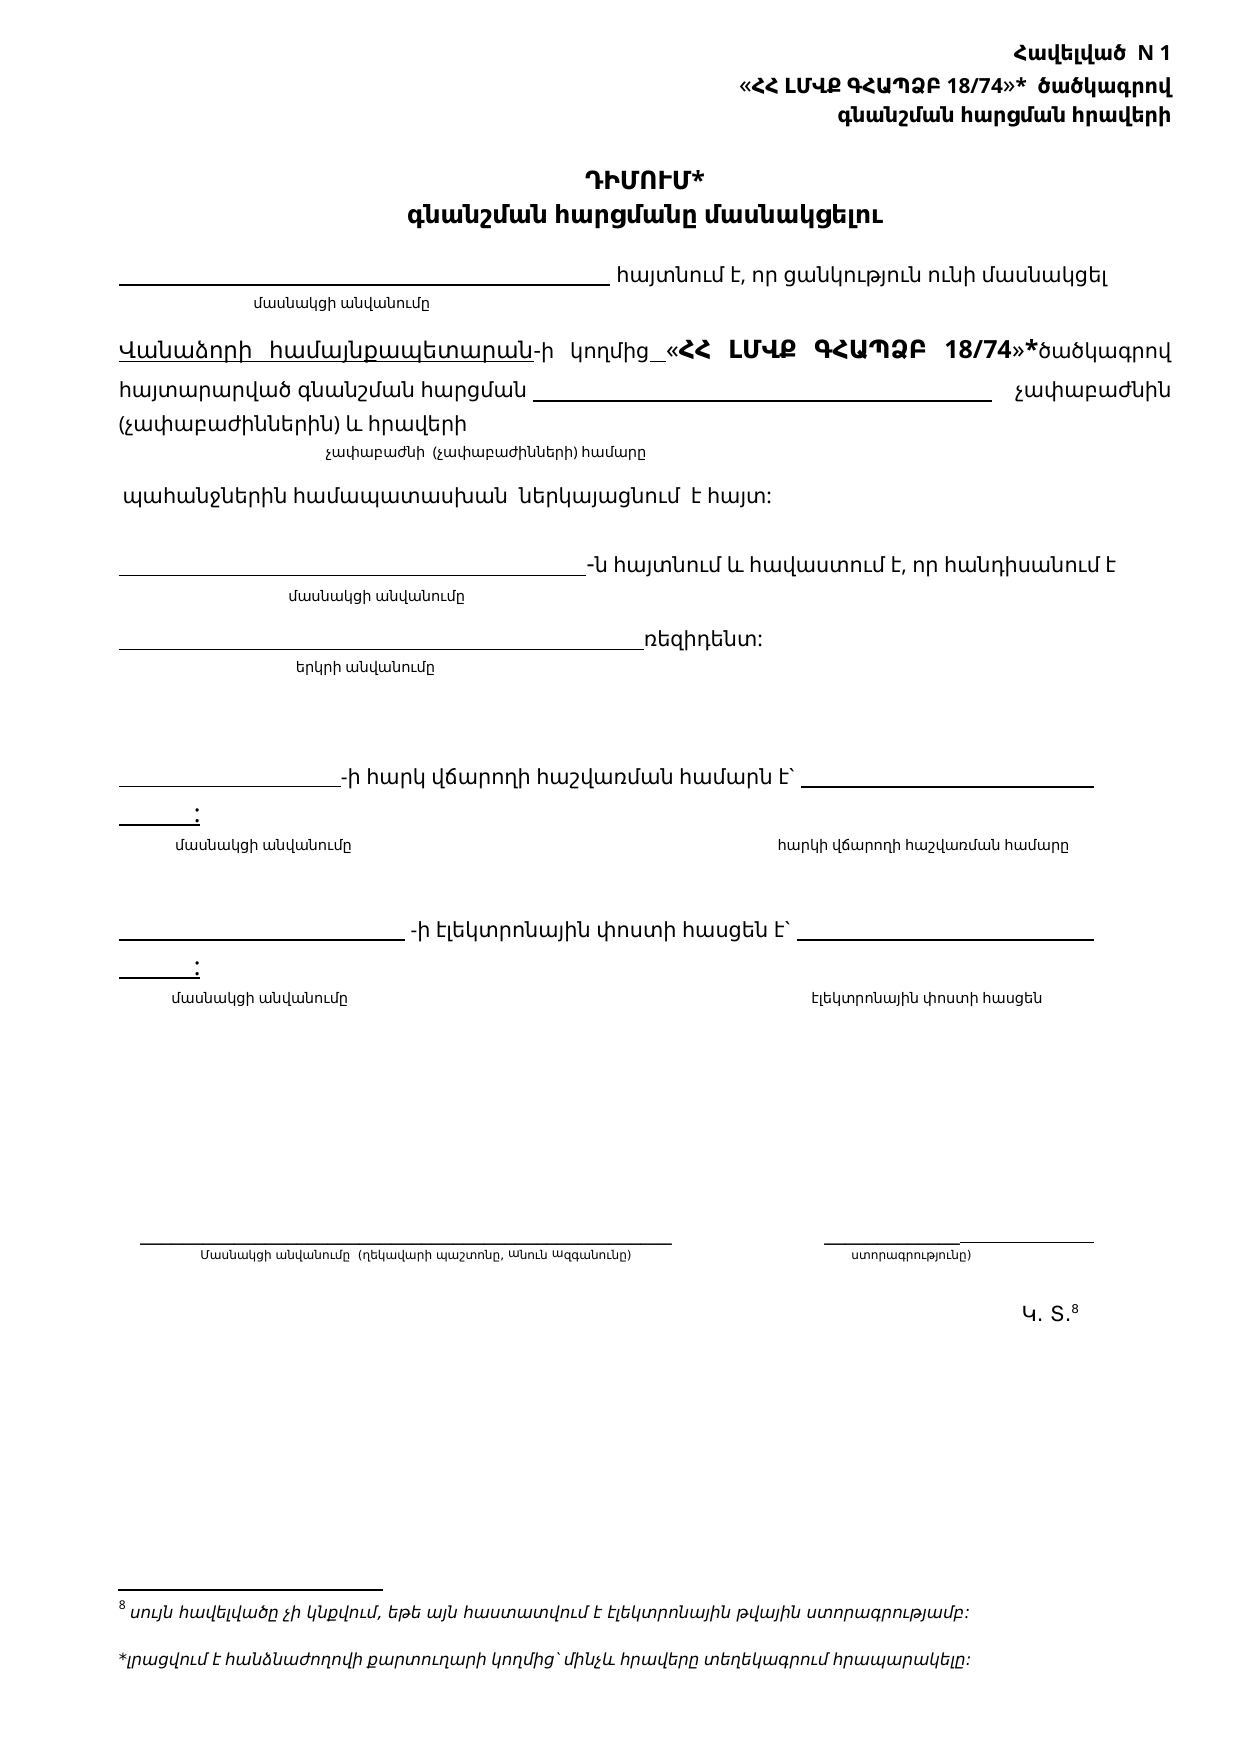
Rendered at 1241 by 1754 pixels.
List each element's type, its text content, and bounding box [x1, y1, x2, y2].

text -ի հարկ վճարողի հաշվառման համարն է` : [118, 762, 1171, 829]
text հայտնում է, որ ցանկություն ունի մասնակցել [118, 260, 1171, 288]
text -ն հայտնում և հավաստում է, որ հանդիսանում է [118, 546, 1171, 580]
text մասնակցի անվանումը հարկի վճարողի հաշվառման համարը [118, 834, 1171, 869]
text ___________________________________________________ _____________ Մասնակցի անվանումը (ղեկավարի պաշտոնը, անուն ազգանունը) ստորագրությունը) [118, 1221, 1171, 1273]
text -ի էլեկտրոնային փոստի հասցեն է` : [118, 915, 1171, 982]
text «ՀՀ ԼՄՎՔ ԳՀԱՊՁԲ 18/74»* ծածկագրով [118, 66, 1171, 100]
subtitle գնանշման հարցմանը մասնակցելու [118, 197, 1171, 231]
text ռեզիդենտ: [118, 624, 1171, 653]
text պահանջներին համապատասխան ներկայացնում է հայտ: [118, 481, 1171, 509]
text մասնակցի անվանումը [118, 585, 1171, 619]
text երկրի անվանումը [118, 657, 1171, 691]
text Վանաձորի համայնքապետարան-ի կողմից «ՀՀ ԼՄՎՔ ԳՀԱՊՁԲ 18/74»*ծածկագրով հայտարարված գնանշման հարցման չափաբաժնին (չափաբաժիններին) և հրավերի [118, 332, 1171, 438]
text գնանշման հարցման հրավերի [118, 100, 1171, 129]
text մասնակցի անվանումը [118, 293, 1171, 327]
text չափաբաժնի (չափաբաժինների) համարը [118, 442, 1171, 476]
text ԴԻՄՈՒՄ* [118, 163, 1171, 197]
text մասնակցի անվանումը էլեկտրոնային փոստի հասցեն [118, 987, 1171, 1022]
text Հավելված N 1 [118, 38, 1171, 66]
text Կ. Տ. [118, 1302, 1171, 1326]
